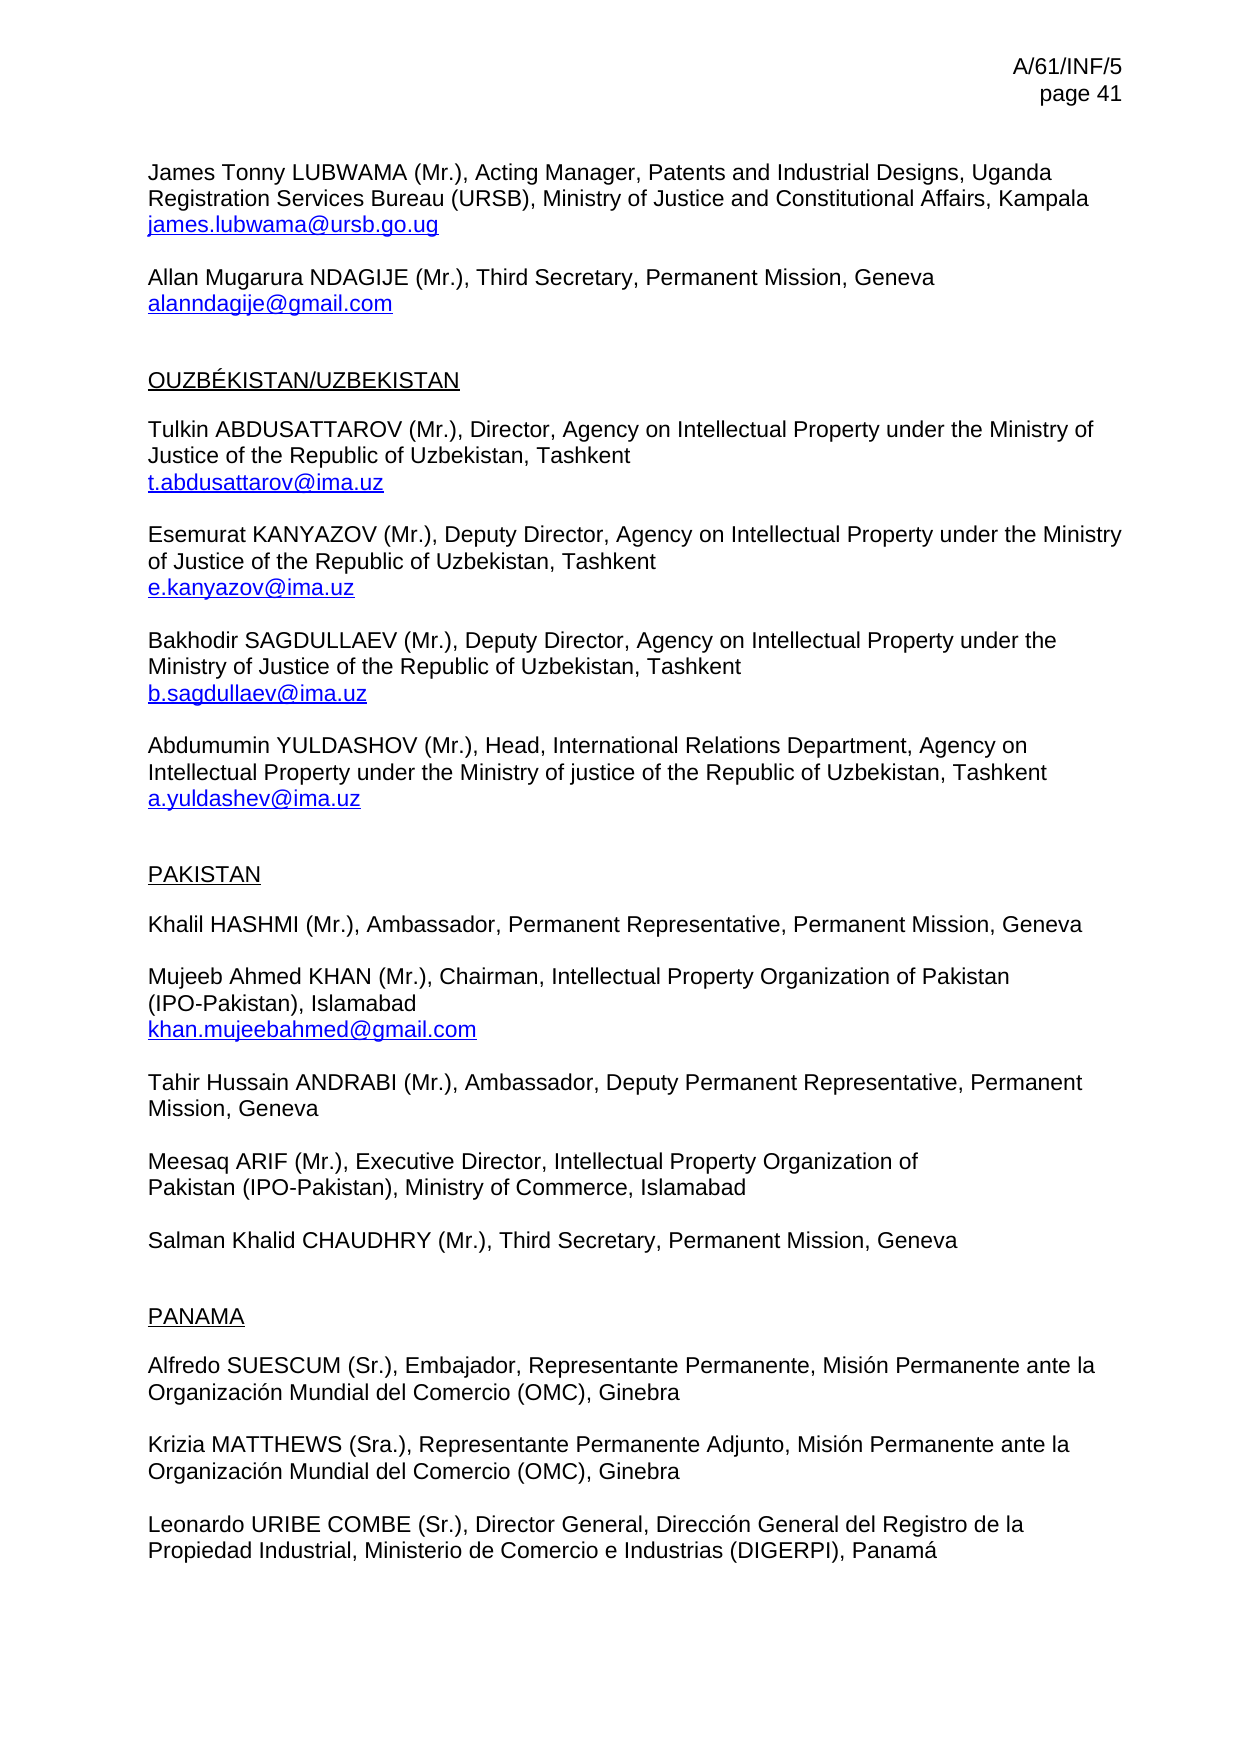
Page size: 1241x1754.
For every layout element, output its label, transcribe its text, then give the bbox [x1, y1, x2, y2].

text james.lubwama@ursb.go.ug [148, 211, 1122, 238]
subtitle PANAMA [148, 1303, 1122, 1329]
text Esemurat KANYAZOV (Mr.), Deputy Director, Agency on Intellectual Property under the Ministry of Justice of the Republic of Uzbekistan, Tashkent [148, 521, 1122, 574]
text Bakhodir SAGDULLAEV (Mr.), Deputy Director, Agency on Intellectual Property under the Ministry of Justice of the Republic of Uzbekistan, Tashkent [148, 627, 1122, 679]
text Khalil HASHMI (Mr.), Ambassador, Permanent Representative, Permanent Mission, Geneva [148, 911, 1122, 937]
text Allan Mugarura NDAGIJE (Mr.), Third Secretary, Permanent Mission, Geneva [148, 264, 1122, 290]
text Mujeeb Ahmed KHAN (Mr.), Chairman, Intellectual Property Organization of Pakistan (IPO-Pakistan), Islamabad [148, 963, 1122, 1016]
subtitle OUZBÉKISTAN/UZBEKISTAN [148, 367, 1122, 393]
text Alfredo SUESCUM (Sr.), Embajador, Representante Permanente, Misión Permanente ante la Organización Mundial del Comercio (OMC), Ginebra [148, 1352, 1122, 1405]
text a.yuldashev@ima.uz [148, 785, 1122, 811]
text Meesaq ARIF (Mr.), Executive Director, Intellectual Property Organization of Pakistan (IPO-Pakistan), Ministry of Commerce, Islamabad [148, 1148, 1122, 1200]
text Tahir Hussain ANDRABI (Mr.), Ambassador, Deputy Permanent Representative, Permanent Mission, Geneva [148, 1069, 1122, 1121]
text Salman Khalid CHAUDHRY (Mr.), Third Secretary, Permanent Mission, Geneva [148, 1227, 1122, 1253]
text t.abdusattarov@ima.uz [148, 469, 1122, 495]
text James Tonny LUBWAMA (Mr.), Acting Manager, Patents and Industrial Designs, Uganda Registration Services Bureau (URSB), Ministry of Justice and Constitutional Affairs, Kampala [148, 158, 1122, 211]
text Krizia MATTHEWS (Sra.), Representante Permanente Adjunto, Misión Permanente ante la Organización Mundial del Comercio (OMC), Ginebra [148, 1431, 1122, 1484]
subtitle PAKISTAN [148, 861, 1122, 888]
text Abdumumin YULDASHOV (Mr.), Head, International Relations Department, Agency on Intellectual Property under the Ministry of justice of the Republic of Uzbekistan, Tashkent [148, 732, 1122, 785]
text Tulkin ABDUSATTAROV (Mr.), Director, Agency on Intellectual Property under the Ministry of Justice of the Republic of Uzbekistan, Tashkent [148, 416, 1122, 469]
text e.kanyazov@ima.uz [148, 574, 1122, 600]
text b.sagdullaev@ima.uz [148, 679, 1122, 706]
text Leonardo URIBE COMBE (Sr.), Director General, Dirección General del Registro de la Propiedad Industrial, Ministerio de Comercio e Industrias (DIGERPI), Panamá [148, 1511, 1122, 1563]
text alanndagije@gmail.com [148, 290, 1122, 317]
text khan.mujeebahmed@gmail.com [148, 1016, 1122, 1042]
